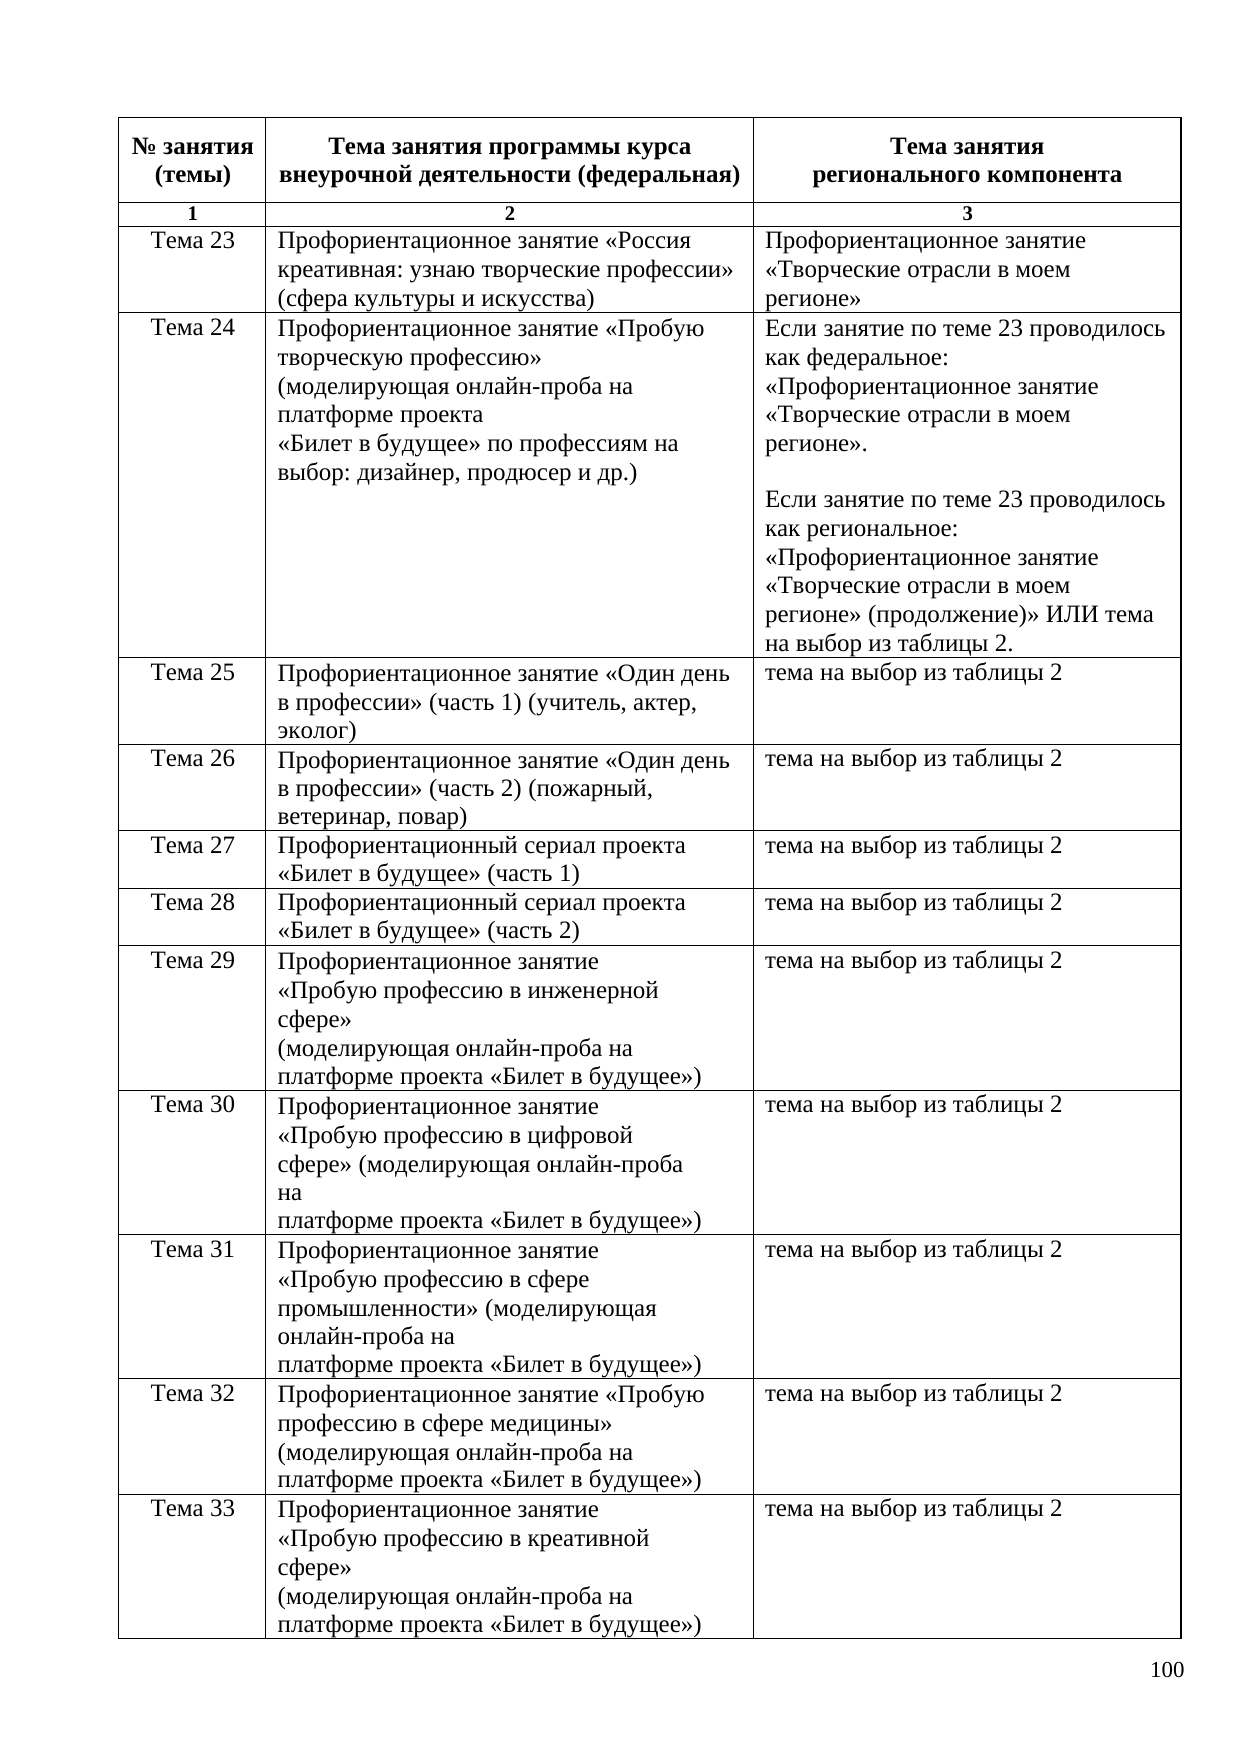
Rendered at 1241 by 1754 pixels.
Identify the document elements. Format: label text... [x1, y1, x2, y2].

table_cell Тема 29 [119, 946, 265, 1090]
table_cell Тема 27 [119, 831, 265, 888]
table_cell Профориентационное занятие «Пробую профессию в цифровой сфере» (моделирующая онлайн-проба на платформе проекта «Билет в будущее») [266, 1091, 753, 1234]
table_cell Тема 31 [119, 1235, 265, 1378]
table_cell тема на выбор из таблицы 2 [754, 1379, 1180, 1493]
table_cell Тема 30 [119, 1091, 265, 1234]
table_cell Профориентационное занятие «Пробую профессию в сфере медицины» (моделирующая онлайн-проба на платформе проекта «Билет в будущее») [266, 1379, 753, 1493]
table_cell тема на выбор из таблицы 2 [754, 658, 1180, 744]
table_header № занятия (темы) [119, 118, 265, 202]
table_cell Тема 23 [119, 227, 265, 312]
table_cell Профориентационное занятие «Пробую творческую профессию» (моделирующая онлайн-проба на платформе проекта «Билет в будущее» по профессиям на выбор: дизайнер, продюсер и др.) [266, 313, 753, 657]
table_cell 1 [119, 203, 265, 226]
table_header Тема занятия регионального компонента [754, 118, 1180, 202]
table_cell Тема 25 [119, 658, 265, 744]
table_cell Тема 32 [119, 1379, 265, 1493]
table_cell Профориентационное занятие «Один день в профессии» (часть 1) (учитель, актер, эколог) [266, 658, 753, 744]
table_cell Профориентационное занятие «Один день в профессии» (часть 2) (пожарный, ветеринар, повар) [266, 745, 753, 830]
table_cell тема на выбор из таблицы 2 [754, 745, 1180, 830]
table_cell Профориентационное занятие «Пробую профессию в инженерной сфере» (моделирующая онлайн-проба на платформе проекта «Билет в будущее») [266, 946, 753, 1090]
table_header Тема занятия программы курса внеурочной деятельности (федеральная) [266, 118, 753, 202]
table_cell тема на выбор из таблицы 2 [754, 946, 1180, 1090]
table_cell Профориентационное занятие «Творческие отрасли в моем регионе» [754, 227, 1180, 312]
table_cell Профориентационное занятие «Пробую профессию в креативной сфере» (моделирующая онлайн-проба на платформе проекта «Билет в будущее») [266, 1495, 753, 1638]
table_cell Тема 24 [119, 313, 265, 657]
table_cell Если занятие по теме 23 проводилось как федеральное: «Профориентационное занятие «Творческие отрасли в моем регионе». Если занятие по теме 23 проводилось как региональное: «Профориентационное занятие «Творческие отрасли в моем регионе» (продолжение)» ИЛИ тема на выбор из таблицы 2. [754, 313, 1180, 657]
table_cell Профориентационный сериал проекта «Билет в будущее» (часть 1) [266, 831, 753, 888]
table_cell тема на выбор из таблицы 2 [754, 1235, 1180, 1378]
table_cell Профориентационное занятие «Пробую профессию в сфере промышленности» (моделирующая онлайн-проба на платформе проекта «Билет в будущее») [266, 1235, 753, 1378]
table_cell Тема 26 [119, 745, 265, 830]
table_cell тема на выбор из таблицы 2 [754, 831, 1180, 888]
table_cell тема на выбор из таблицы 2 [754, 1091, 1180, 1234]
table_cell Тема 33 [119, 1495, 265, 1638]
table_cell 3 [754, 203, 1180, 226]
table_cell тема на выбор из таблицы 2 [754, 889, 1180, 945]
table_cell 2 [266, 203, 753, 226]
table_cell тема на выбор из таблицы 2 [754, 1495, 1180, 1638]
table_cell Профориентационное занятие «Россия креативная: узнаю творческие профессии» (сфера культуры и искусства) [266, 227, 753, 312]
table_cell Профориентационный сериал проекта «Билет в будущее» (часть 2) [266, 889, 753, 945]
table_cell Тема 28 [119, 889, 265, 945]
